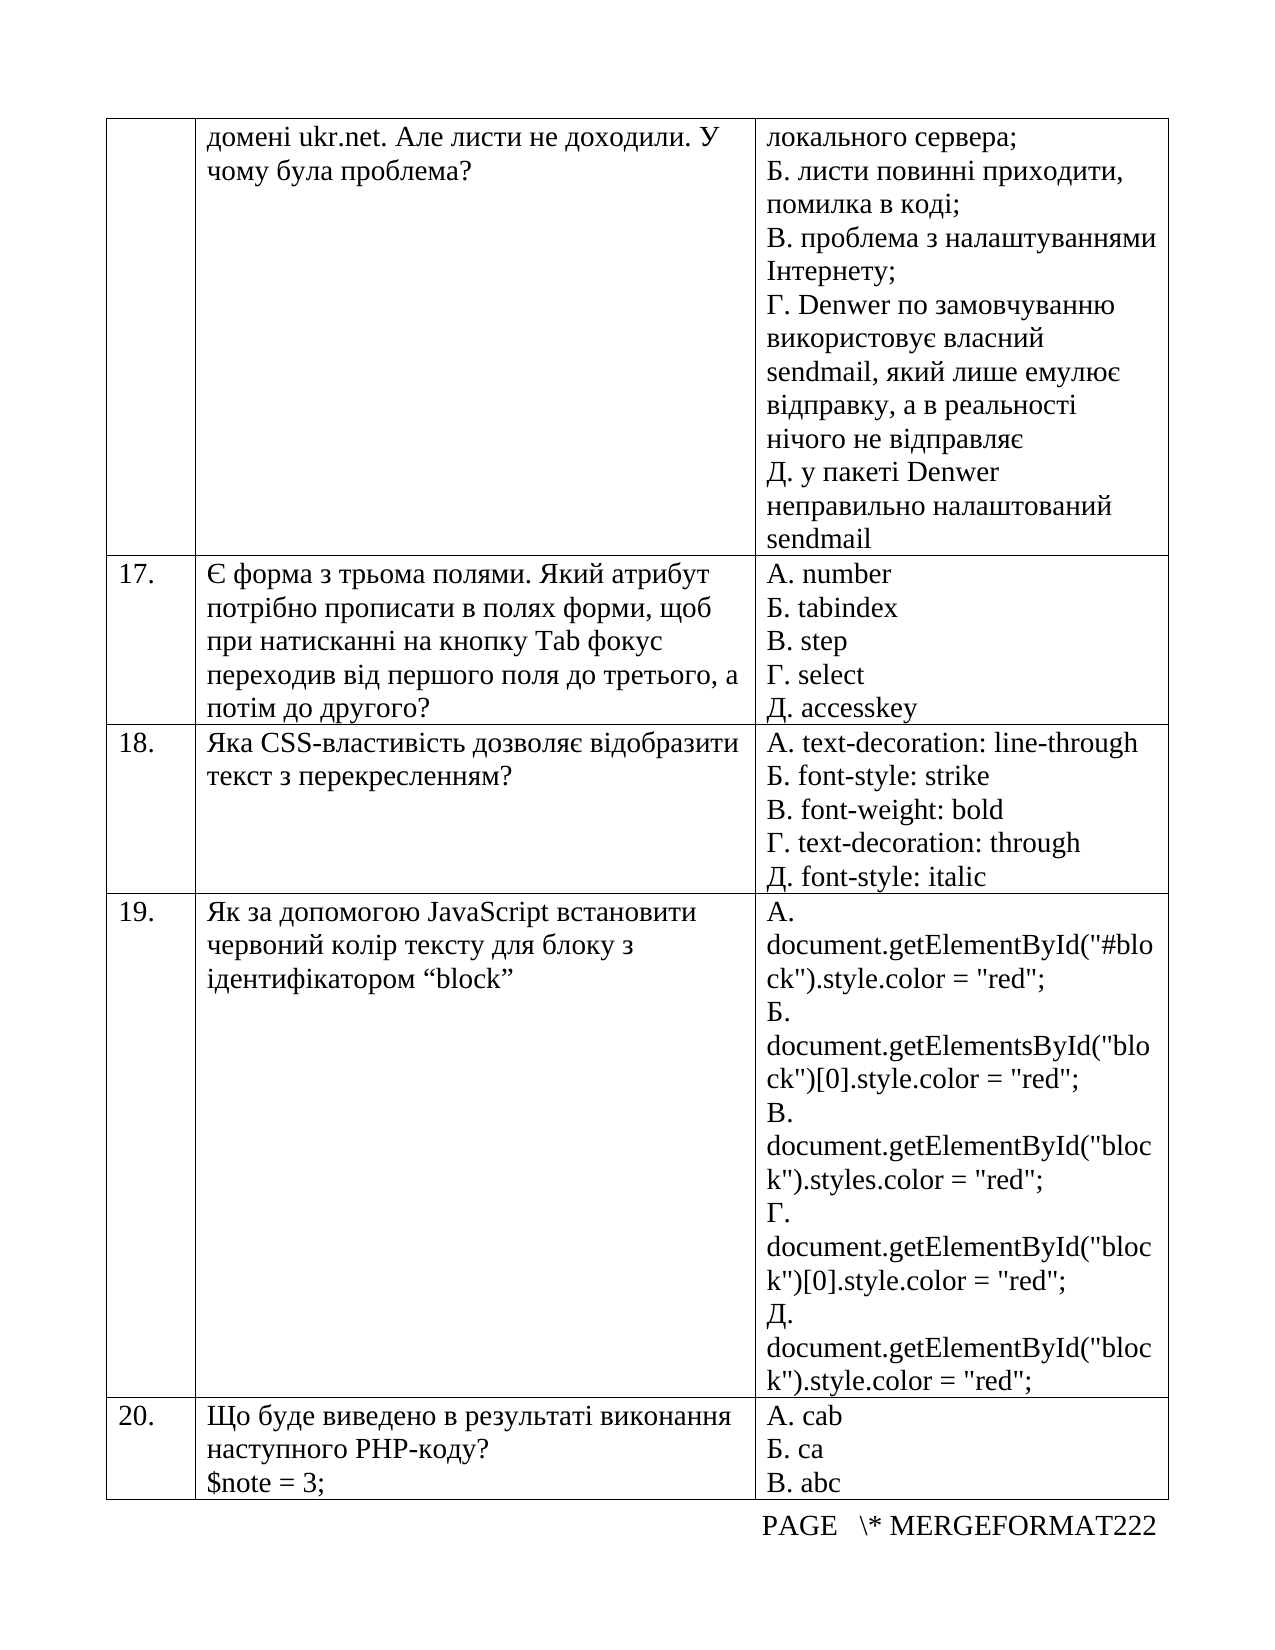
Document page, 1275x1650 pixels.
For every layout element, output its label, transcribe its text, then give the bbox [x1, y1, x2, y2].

table_cell А. text-decoration: line-through Б. font-style: strike В. font-weight: bold Г. text-decoration: through Д. font-style: italic [756, 725, 1168, 893]
table_cell [107, 556, 195, 724]
table_cell Як за допомогою JavaScript встановити червоний колір тексту для блоку з ідентифікатором “block” [196, 894, 755, 1397]
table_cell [756, 1398, 1168, 1498]
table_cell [756, 119, 1168, 555]
table_cell А. document.getElementById("#block").style.color = "red"; Б. document.getElementsById("block")[0].style.color = "red"; В. document.getElementById("block").styles.color = "red"; Г. document.getElementById("block")[0].style.color = "red"; Д. document.getElementById("block").style.color = "red"; [756, 894, 1168, 1397]
table_cell [107, 119, 195, 555]
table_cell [196, 1398, 755, 1498]
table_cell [196, 119, 755, 555]
table_cell [107, 725, 195, 893]
table_cell [107, 894, 195, 1397]
table_cell Яка CSS-властивість дозволяє відобразити текст з перекресленням? [196, 725, 755, 893]
table_cell А. number Б. tabindex В. step Г. select Д. accesskey [756, 556, 1168, 724]
table_cell Є форма з трьома полями. Який атрибут потрібно прописати в полях форми, щоб при натисканні на кнопку Tab фокус переходив від першого поля до третього, а потім до другого? [196, 556, 755, 724]
table_cell [107, 1398, 195, 1498]
